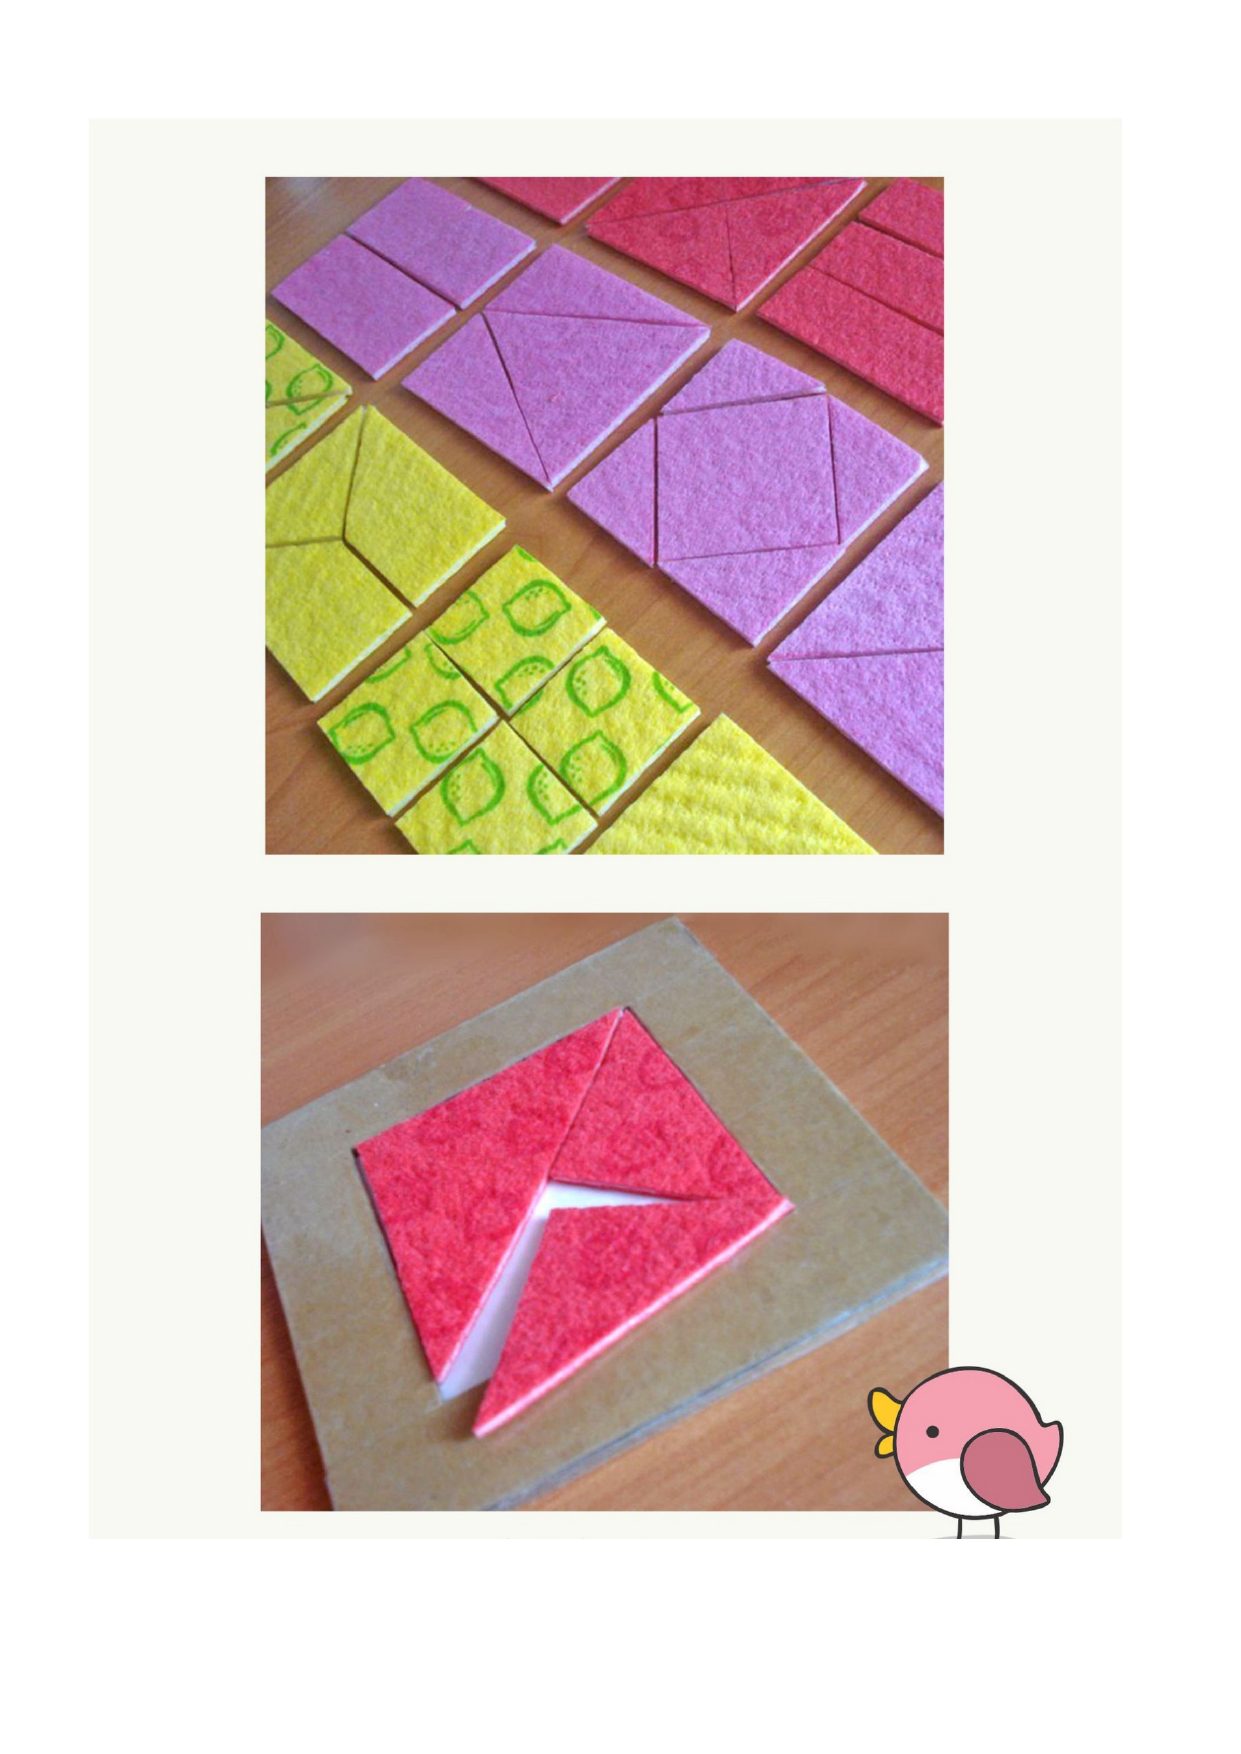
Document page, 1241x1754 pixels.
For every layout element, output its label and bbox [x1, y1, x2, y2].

picture [88, 118, 1122, 1539]
